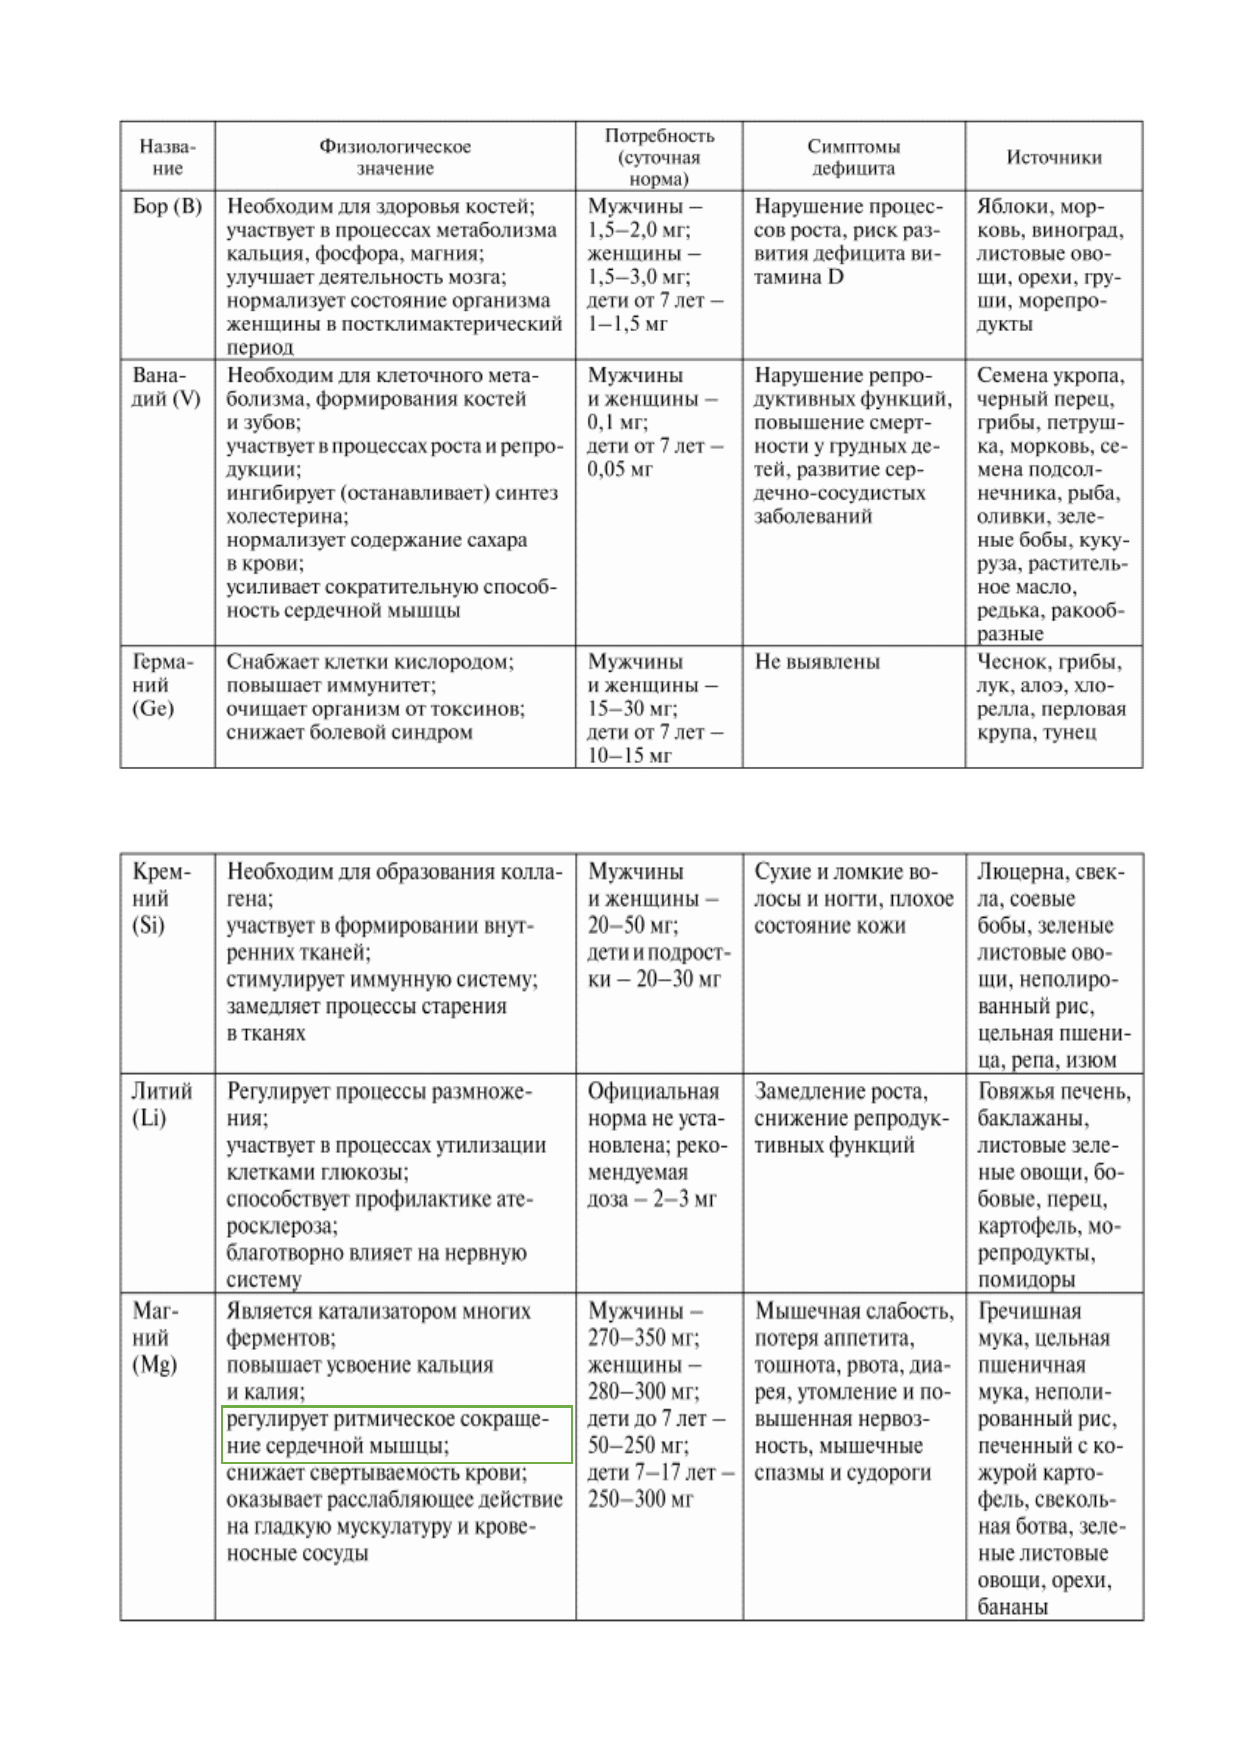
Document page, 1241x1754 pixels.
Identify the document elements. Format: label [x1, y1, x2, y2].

picture [118, 849, 1148, 1625]
picture [118, 118, 1147, 772]
